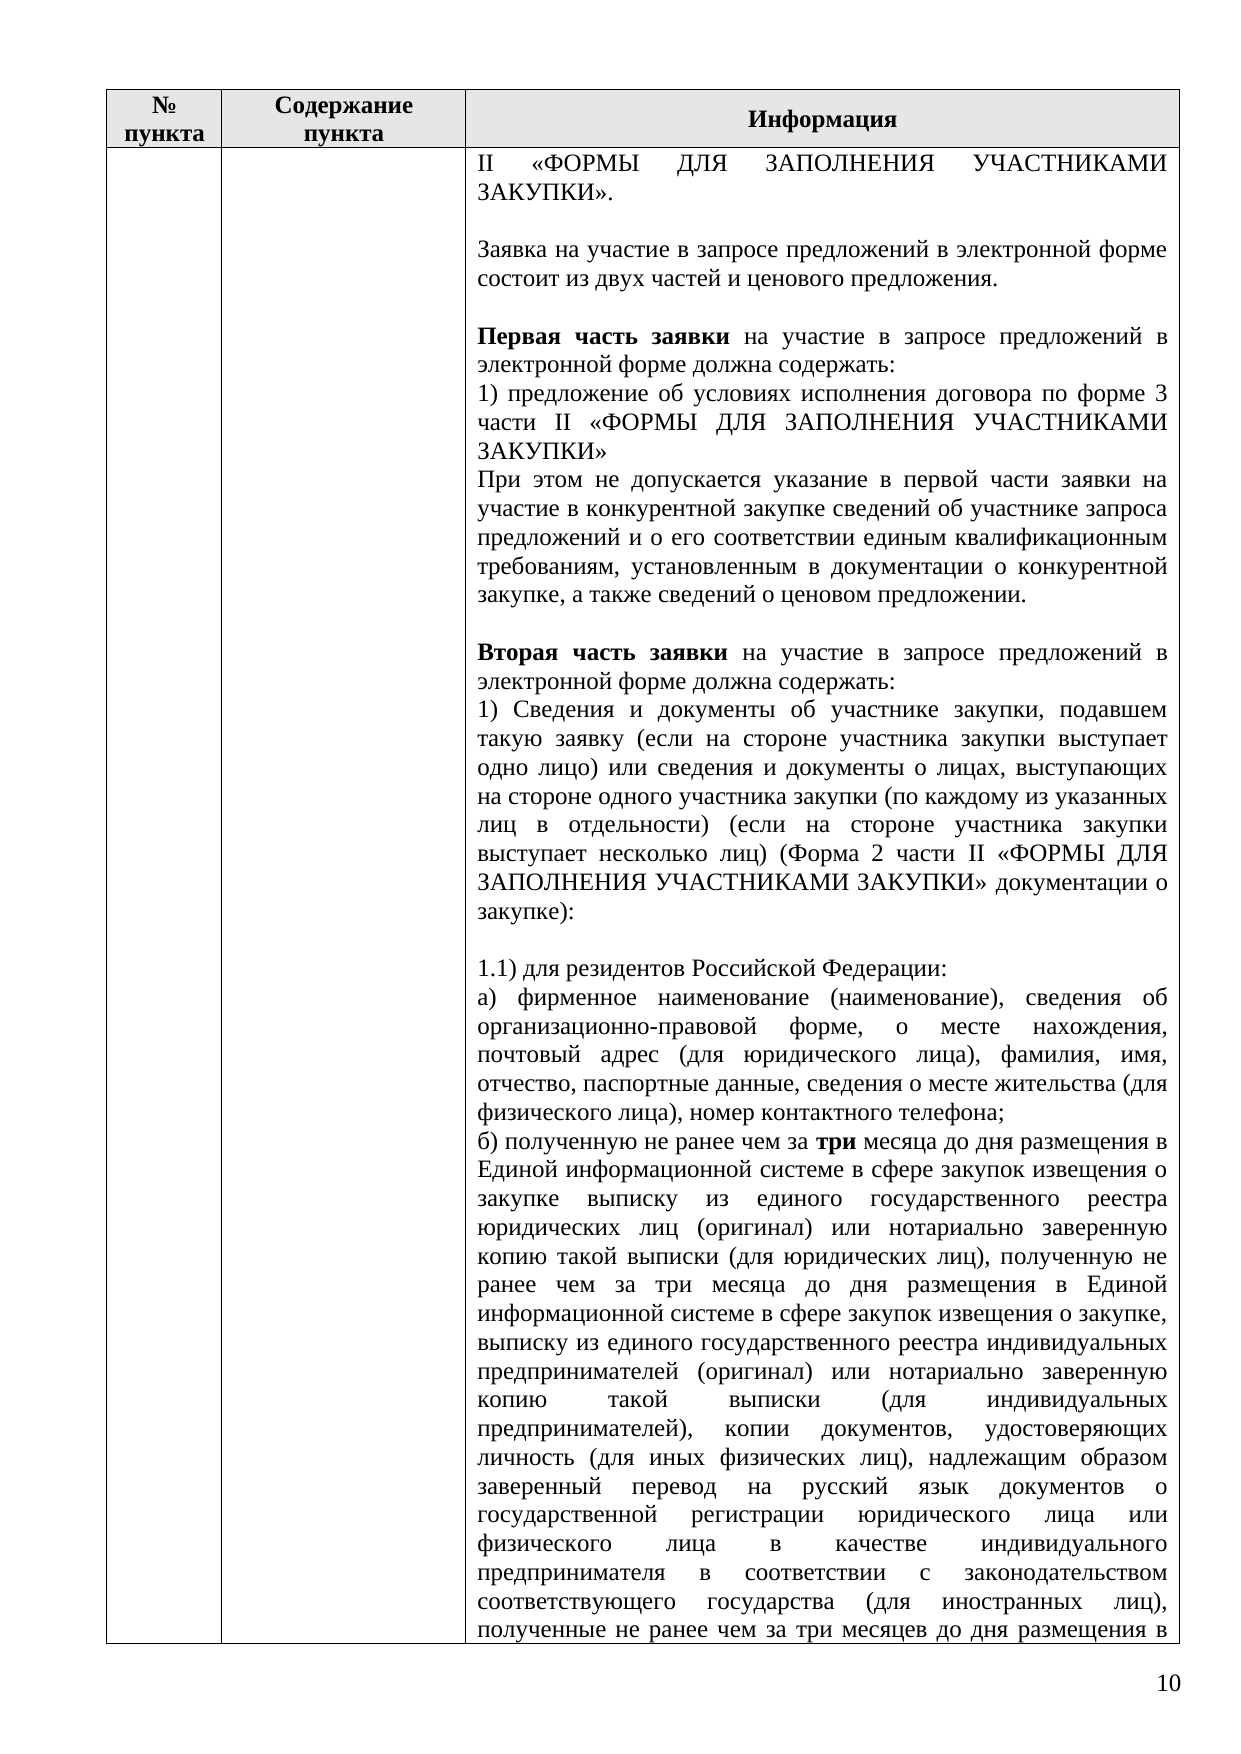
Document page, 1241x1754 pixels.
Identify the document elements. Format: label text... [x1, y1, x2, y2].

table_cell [466, 148, 1179, 1643]
table_header Информация [466, 90, 1179, 147]
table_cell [222, 148, 465, 1643]
table_cell [107, 148, 221, 1643]
table_header Содержание пункта [222, 90, 465, 147]
table_header № пункта [107, 90, 221, 147]
